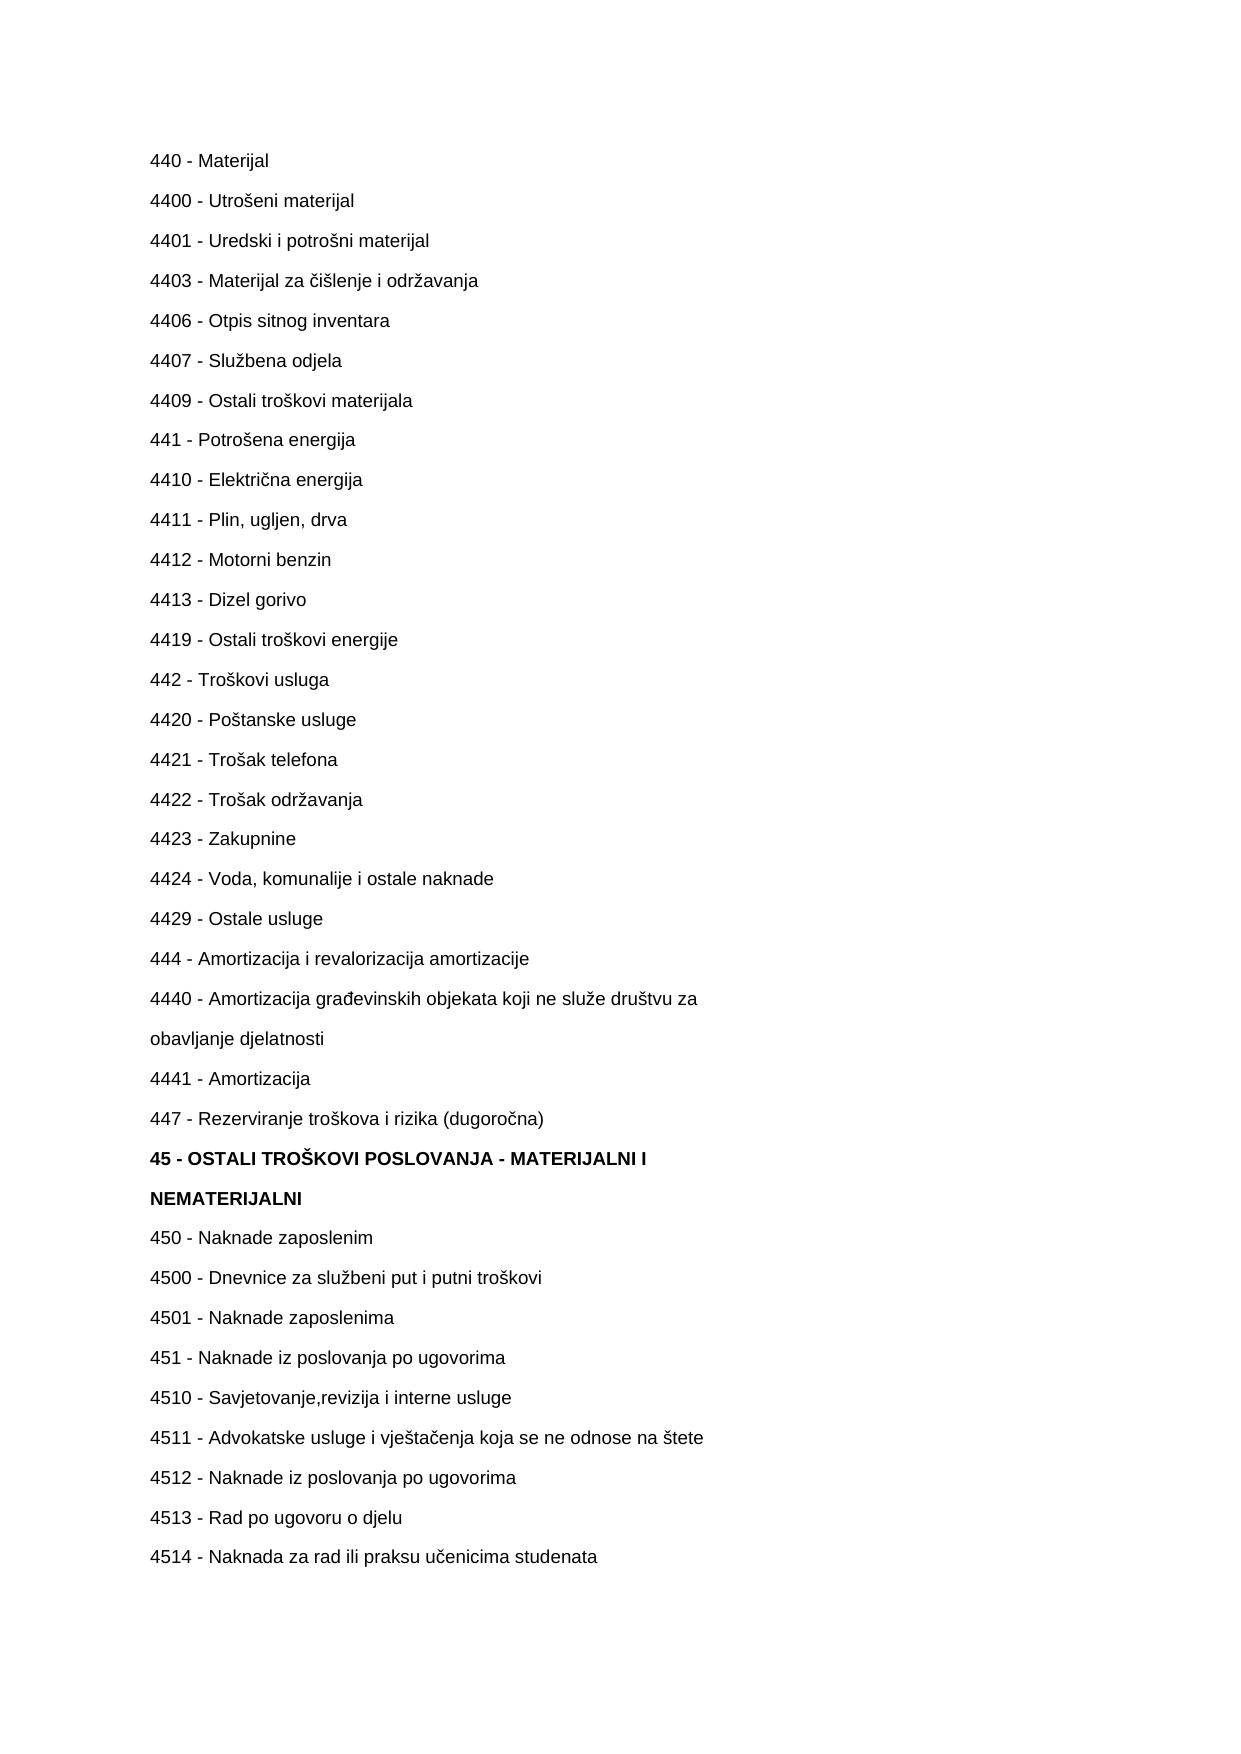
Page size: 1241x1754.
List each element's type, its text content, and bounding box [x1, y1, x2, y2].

text 4407 - Službena odjela [150, 349, 1090, 371]
text 4401 - Uredski i potrošni materijal [150, 230, 1090, 251]
text 4409 - Ostali troškovi materijala [150, 389, 1090, 411]
text 4422 - Trošak održavanja [150, 788, 1090, 810]
text 4410 - Električna energija [150, 469, 1090, 491]
text 447 - Rezerviranje troškova i rizika (dugoročna) [150, 1107, 1090, 1129]
text 4511 - Advokatske usluge i vještačenja koja se ne odnose na štete [150, 1427, 1090, 1448]
text 4501 - Naknade zaposlenima [150, 1307, 1090, 1328]
text 45 - OSTALI TROŠKOVI POSLOVANJA - MATERIJALNI I [150, 1147, 1090, 1169]
text 440 - Materijal [150, 150, 1090, 172]
text 4440 - Amortizacija građevinskih objekata koji ne služe društvu za [150, 988, 1090, 1009]
text obavljanje djelatnosti [150, 1028, 1090, 1049]
text 4500 - Dnevnice za službeni put i putni troškovi [150, 1267, 1090, 1289]
text 444 - Amortizacija i revalorizacija amortizacije [150, 948, 1090, 969]
text 4406 - Otpis sitnog inventara [150, 309, 1090, 331]
text 442 - Troškovi usluga [150, 669, 1090, 690]
text 4424 - Voda, komunalije i ostale naknade [150, 868, 1090, 890]
text 4413 - Dizel gorivo [150, 589, 1090, 610]
text 4510 - Savjetovanje,revizija i interne usluge [150, 1387, 1090, 1408]
text 4420 - Poštanske usluge [150, 708, 1090, 730]
text 451 - Naknade iz poslovanja po ugovorima [150, 1347, 1090, 1368]
text 4400 - Utrošeni materijal [150, 190, 1090, 211]
text 4441 - Amortizacija [150, 1068, 1090, 1089]
text 4419 - Ostali troškovi energije [150, 629, 1090, 650]
text 4412 - Motorni benzin [150, 549, 1090, 571]
text 4512 - Naknade iz poslovanja po ugovorima [150, 1467, 1090, 1488]
text 450 - Naknade zaposlenim [150, 1227, 1090, 1249]
text 441 - Potrošena energija [150, 429, 1090, 451]
text 4514 - Naknada za rad ili praksu učenicima studenata [150, 1546, 1090, 1568]
text 4429 - Ostale usluge [150, 908, 1090, 929]
text 4411 - Plin, ugljen, drva [150, 509, 1090, 531]
text 4403 - Materijal za čišlenje i održavanja [150, 270, 1090, 291]
text 4423 - Zakupnine [150, 828, 1090, 850]
text NEMATERIJALNI [150, 1187, 1090, 1209]
text 4513 - Rad po ugovoru o djelu [150, 1506, 1090, 1528]
text 4421 - Trošak telefona [150, 748, 1090, 770]
